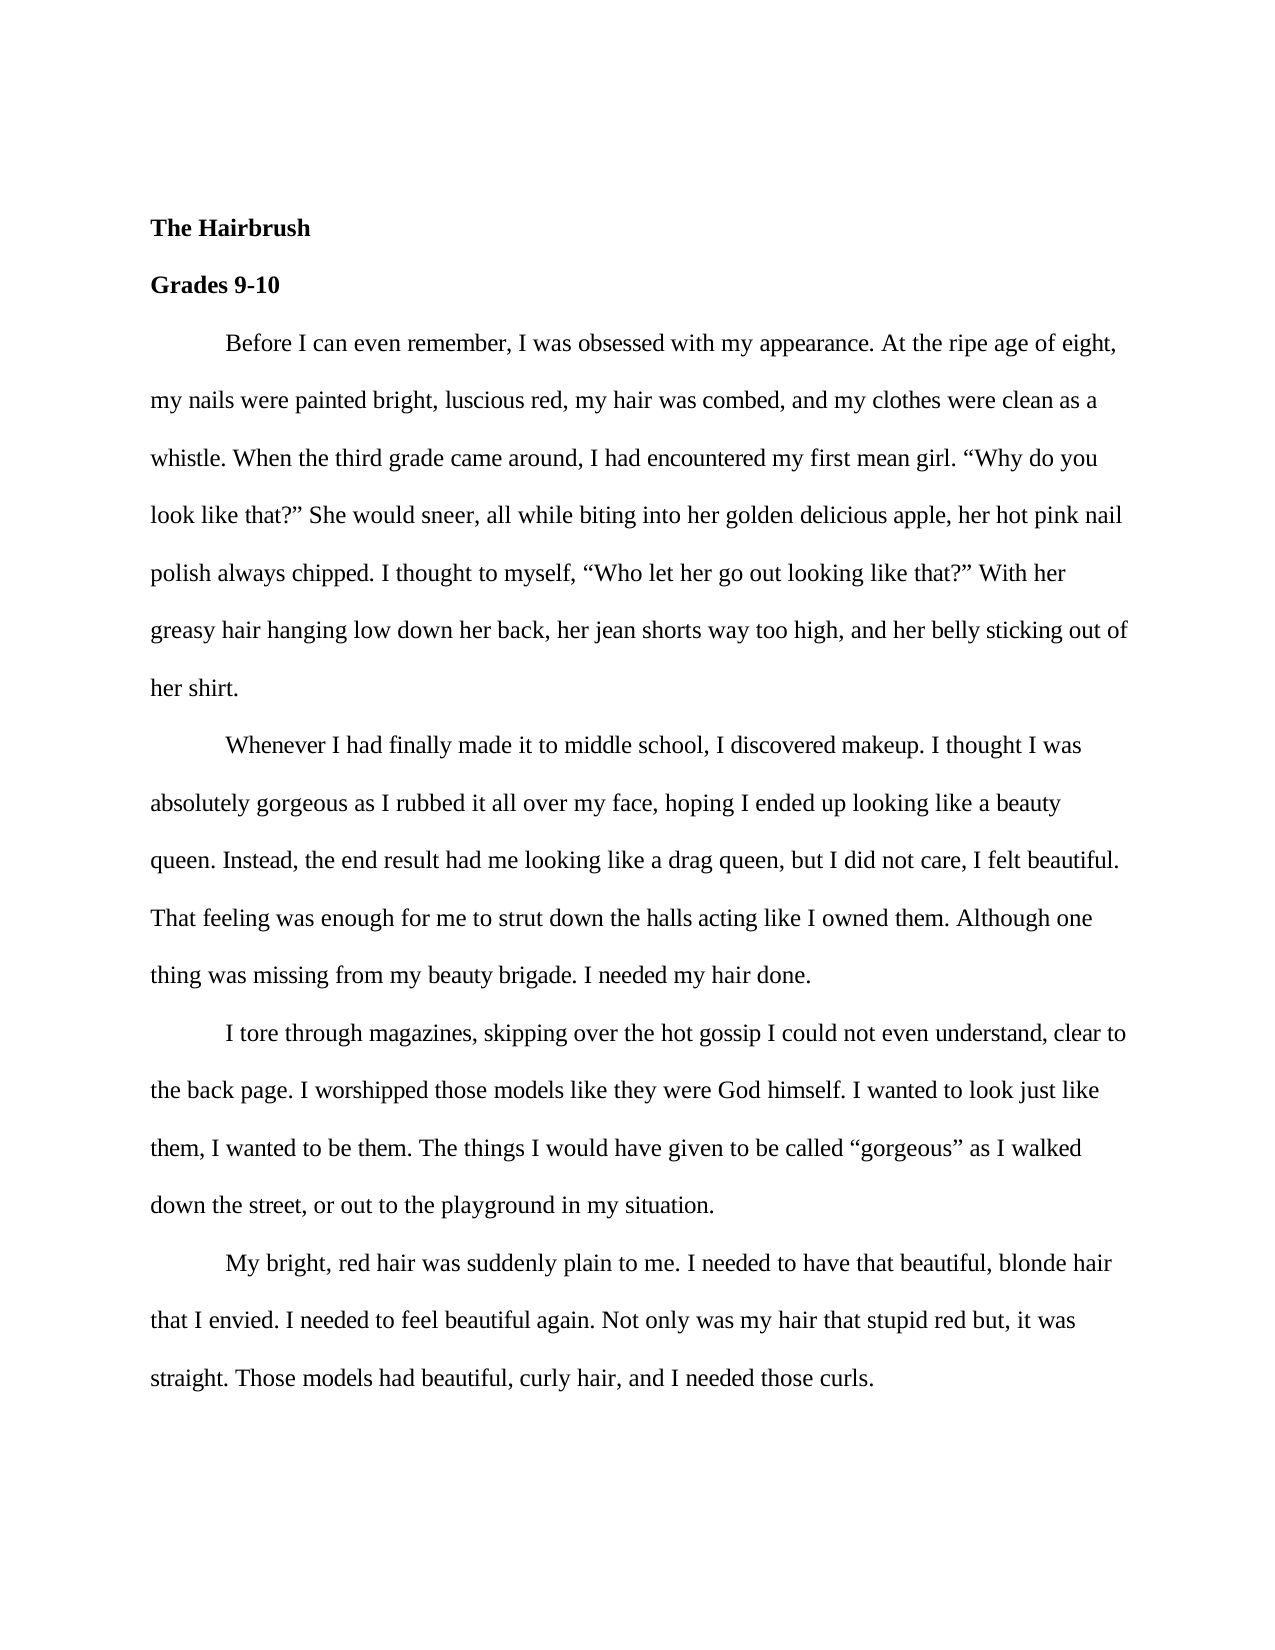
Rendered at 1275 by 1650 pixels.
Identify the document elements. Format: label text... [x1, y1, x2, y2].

text My bright, red hair was suddenly plain to me. I needed to have that beautiful, blonde hair that I envied. I needed to feel beautiful again. Not only was my hair that stupid red but, it was straight. Those models had beautiful, curly hair, and I needed those curls. [150, 1248, 1131, 1391]
title The Hairbrush Grades 9-10 [150, 213, 386, 299]
text Before I can even remember, I was obsessed with my appearance. At the ripe age of eight, my nails were painted bright, luscious red, my hair was combed, and my clothes were clean as a whistle. When the third grade came around, I had encountered my first mean girl. “Why do you look like that?” She would sneer, all while biting into her golden delicious apple, her hot pink nail polish always chipped. I thought to myself, “Who let her go out looking like that?” With her greasy hair hanging low down her back, her jean shorts way too high, and her belly sticking out of her shirt. [150, 328, 1131, 701]
text I tore through magazines, skipping over the hot gossip I could not even understand, clear to the back page. I worshipped those models like they were God himself. I wanted to look just like them, I wanted to be them. The things I would have given to be called “gorgeous” as I walked down the street, or out to the playground in my situation. [150, 1018, 1131, 1219]
text Whenever I had finally made it to middle school, I discovered makeup. I thought I was absolutely gorgeous as I rubbed it all over my face, hoping I ended up looking like a beauty queen. Instead, the end result had me looking like a drag queen, but I did not care, I felt beautiful. That feeling was enough for me to strut down the halls acting like I owned them. Although one thing was missing from my beauty brigade. I needed my hair done. [150, 730, 1131, 989]
